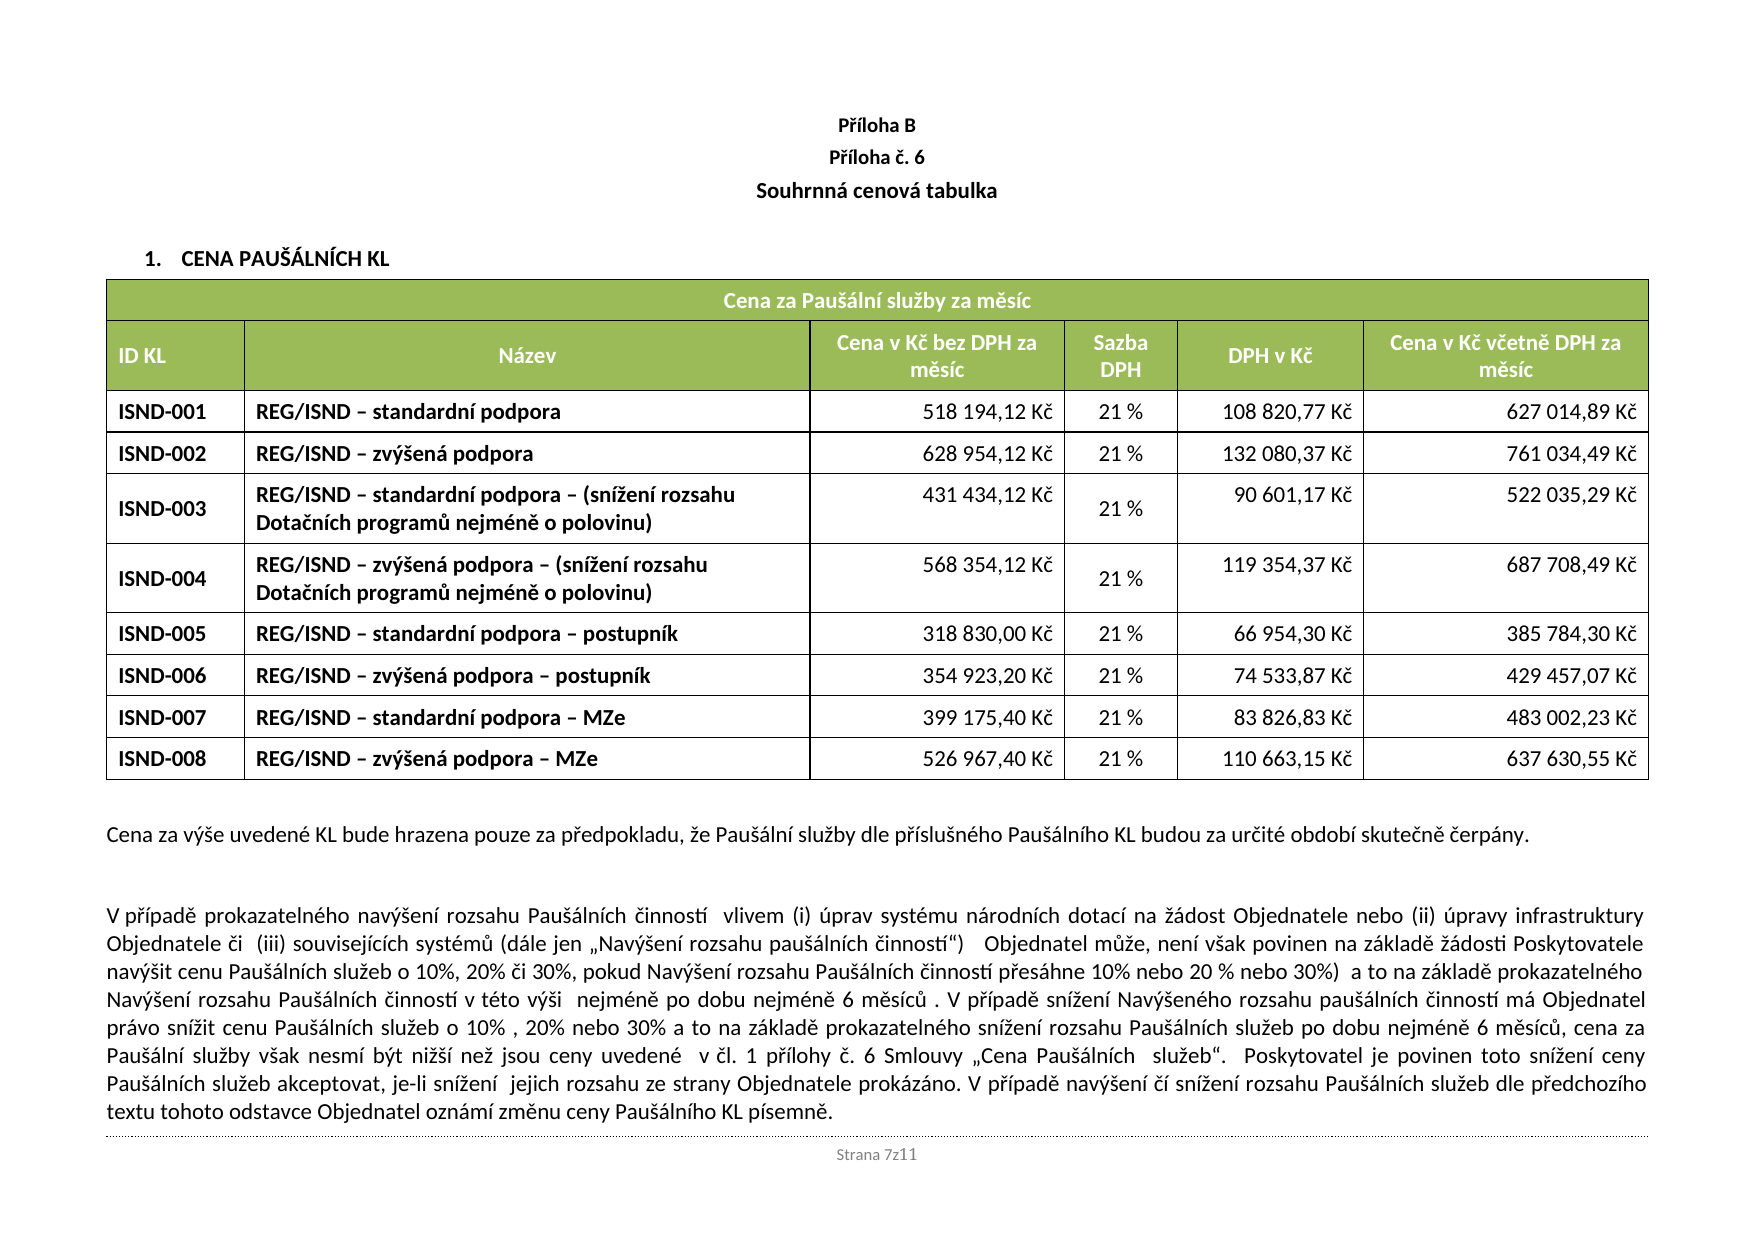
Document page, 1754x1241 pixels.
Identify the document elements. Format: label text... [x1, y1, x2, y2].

table_cell 318 830,00 Kč [811, 613, 1064, 654]
table_cell 429 457,07 Kč [1364, 655, 1648, 695]
table_cell 21 % [1065, 738, 1177, 778]
table_cell Cena v Kč včetně DPH za měsíc [1364, 321, 1648, 390]
table_cell 526 967,40 Kč [811, 738, 1064, 778]
table_cell 119 354,37 Kč [1178, 544, 1363, 612]
table_cell 132 080,37 Kč [1178, 433, 1363, 473]
table_cell ISND-006 [107, 655, 244, 695]
table_cell 354 923,20 Kč [811, 655, 1064, 695]
text Souhrnná cenová tabulka [106, 176, 1648, 204]
table_cell ISND-004 [107, 544, 244, 612]
table_cell REG/ISND – zvýšená podpora [245, 433, 809, 473]
table_cell ISND-001 [107, 391, 244, 431]
table_cell ISND-003 [107, 474, 244, 543]
table_cell REG/ISND – standardní podpora – postupník [245, 613, 809, 654]
table_cell 108 820,77 Kč [1178, 391, 1363, 431]
table_cell 110 663,15 Kč [1178, 738, 1363, 778]
table_cell 21 % [1065, 655, 1177, 695]
subtitle Příloha B [106, 113, 1648, 138]
table_cell 21 % [1065, 391, 1177, 431]
table_cell ISND-005 [107, 613, 244, 654]
table_cell 66 954,30 Kč [1178, 613, 1363, 654]
table_cell 628 954,12 Kč [811, 433, 1064, 473]
table_header Cena za Paušální služby za měsíc [107, 280, 1648, 320]
text V případě prokazatelného navýšení rozsahu Paušálních činností vlivem (i) úprav systému národních dotací na žádost Objednatele nebo (ii) úpravy infrastruktury Objednatele či (iii) souvisejících systémů (dále jen „Navýšení rozsahu paušálních činností“) Objednatel může, není však povinen na základě žádosti Poskytovatele navýšit cenu Paušálních služeb o 10%, 20% či 30%, pokud Navýšení rozsahu Paušálních činností přesáhne 10% nebo 20 % nebo 30%) a to na základě prokazatelného Navýšení rozsahu Paušálních činností v této výši nejméně po dobu nejméně 6 měsíců . V případě snížení Navýšeného rozsahu paušálních činností má Objednatel právo snížit cenu Paušálních služeb o 10% , 20% nebo 30% a to na základě prokazatelného snížení rozsahu Paušálních služeb po dobu nejméně 6 měsíců, cena za Paušální služby však nesmí být nižší než jsou ceny uvedené v čl. 1 přílohy č. 6 Smlouvy „Cena Paušálních služeb“. Poskytovatel je povinen toto snížení ceny Paušálních služeb akceptovat, je-li snížení jejich rozsahu ze strany Objednatele prokázáno. V případě navýšení čí snížení rozsahu Paušálních služeb dle předchozího textu tohoto odstavce Objednatel oznámí změnu ceny Paušálního KL písemně. [106, 901, 1648, 1125]
table_cell 21 % [1065, 544, 1177, 612]
table_cell 21 % [1065, 433, 1177, 473]
table_cell ID KL [107, 321, 244, 390]
table_cell REG/ISND – zvýšená podpora – postupník [245, 655, 809, 695]
table_cell ISND-007 [107, 696, 244, 737]
table_cell DPH v Kč [1178, 321, 1363, 390]
table_cell 399 175,40 Kč [811, 696, 1064, 737]
table_cell 518 194,12 Kč [811, 391, 1064, 431]
text Cena za výše uvedené KL bude hrazena pouze za předpokladu, že Paušální služby dle příslušného Paušálního KL budou za určité období skutečně čerpány. [106, 820, 1648, 848]
table_cell 83 826,83 Kč [1178, 696, 1363, 737]
subtitle Příloha č. 6 [106, 144, 1648, 170]
table_cell ISND-002 [107, 433, 244, 473]
table_cell 385 784,30 Kč [1364, 613, 1648, 654]
table_cell 627 014,89 Kč [1364, 391, 1648, 431]
table_cell Název [245, 321, 809, 390]
table_cell REG/ISND – zvýšená podpora – (snížení rozsahu Dotačních programů nejméně o polovinu) [245, 544, 809, 612]
table_cell Sazba DPH [1065, 321, 1177, 390]
table_cell 761 034,49 Kč [1364, 433, 1648, 473]
table_cell 21 % [1065, 474, 1177, 543]
table_cell 637 630,55 Kč [1364, 738, 1648, 778]
table_cell REG/ISND – standardní podpora [245, 391, 809, 431]
table_cell Cena v Kč bez DPH za měsíc [811, 321, 1064, 390]
table_cell 431 434,12 Kč [811, 474, 1064, 543]
table_cell 21 % [1065, 613, 1177, 654]
table_cell 687 708,49 Kč [1364, 544, 1648, 612]
list CENA PAUŠÁLNÍCH KL [144, 244, 1648, 272]
table_cell 483 002,23 Kč [1364, 696, 1648, 737]
table_cell 90 601,17 Kč [1178, 474, 1363, 543]
table_cell 21 % [1065, 696, 1177, 737]
table_cell REG/ISND – standardní podpora – MZe [245, 696, 809, 737]
table_cell REG/ISND – standardní podpora – (snížení rozsahu Dotačních programů nejméně o polovinu) [245, 474, 809, 543]
table_cell ISND-008 [107, 738, 244, 778]
table_cell 74 533,87 Kč [1178, 655, 1363, 695]
table_cell REG/ISND – zvýšená podpora – MZe [245, 738, 809, 778]
table_cell 568 354,12 Kč [811, 544, 1064, 612]
table_cell 522 035,29 Kč [1364, 474, 1648, 543]
